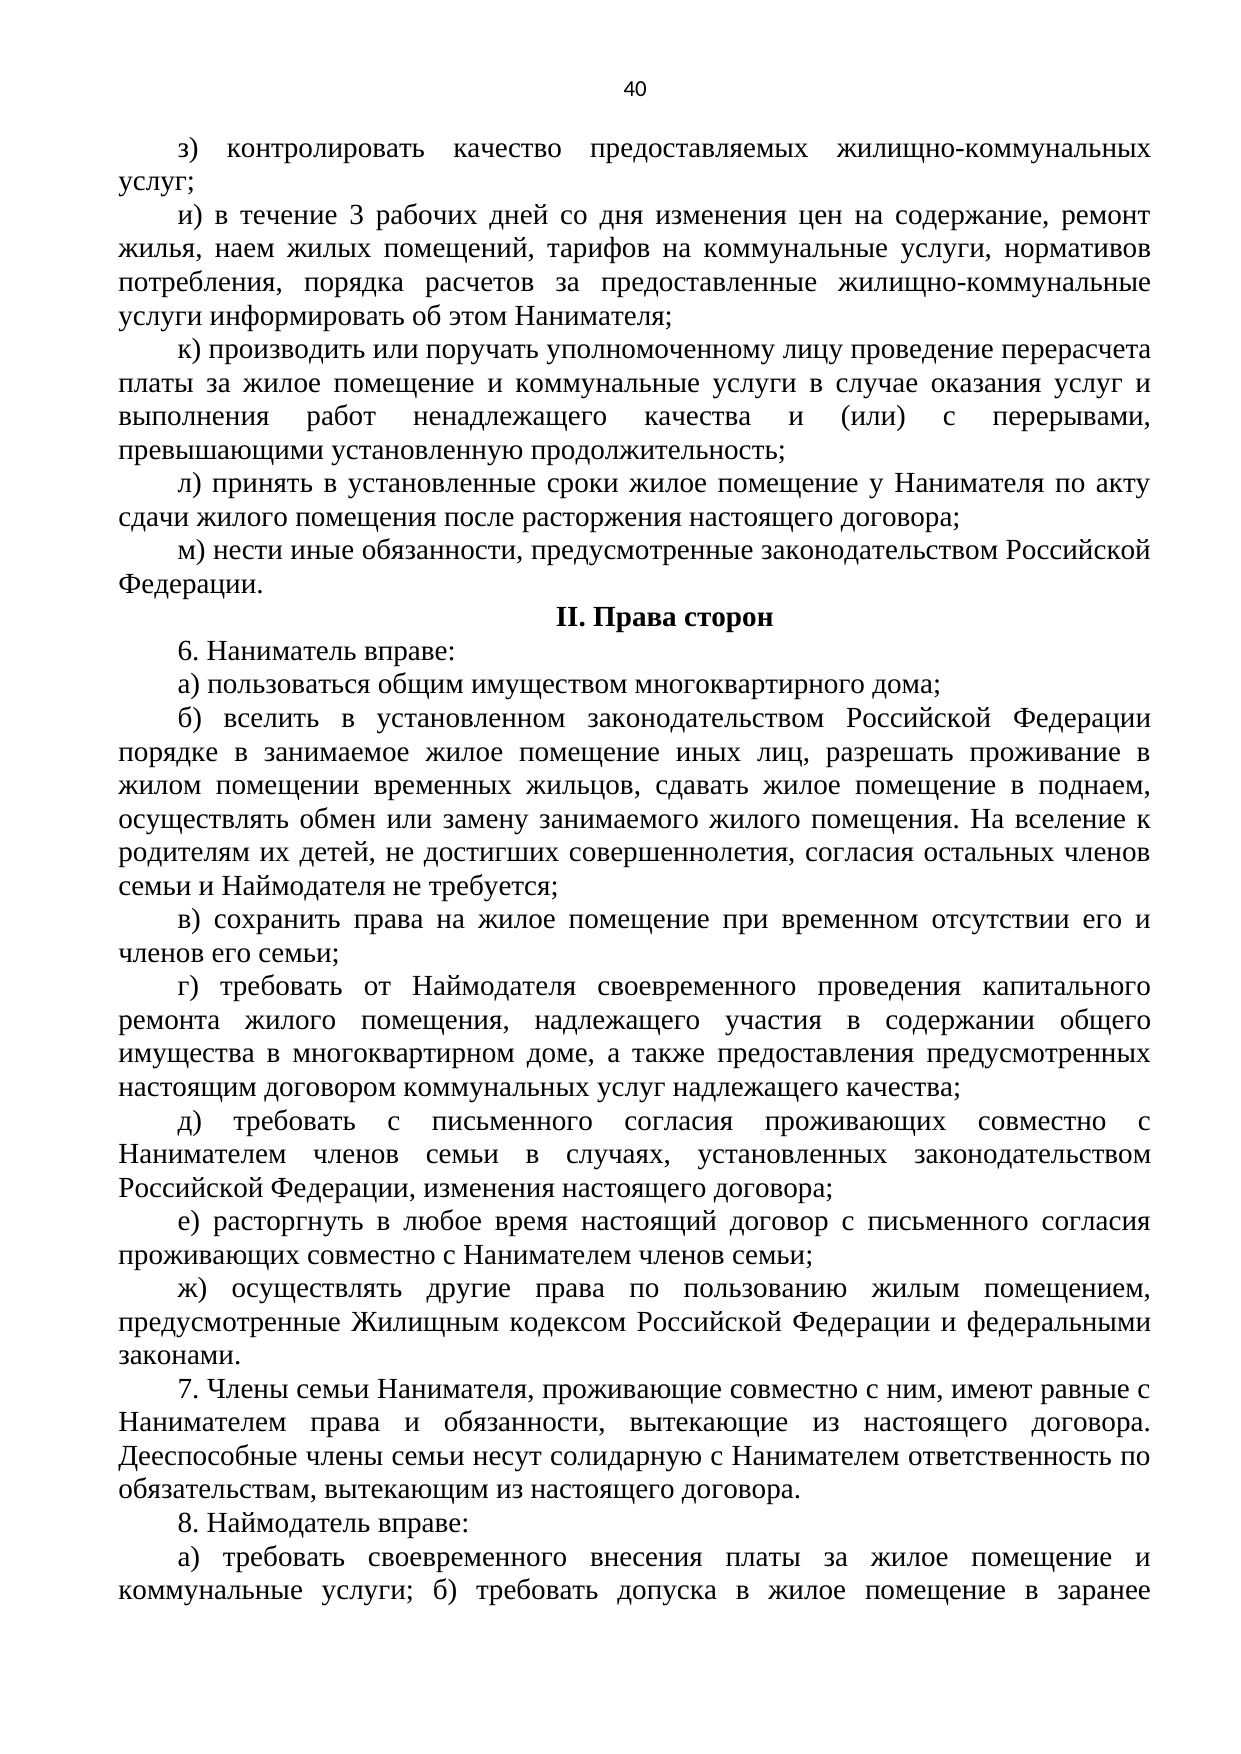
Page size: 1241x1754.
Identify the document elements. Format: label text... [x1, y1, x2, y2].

text ж) осуществлять другие права по пользованию жилым помещением, предусмотренные Жилищным кодексом Российской Федерации и федеральными законами. [118, 1270, 1152, 1371]
text и) в течение 3 рабочих дней со дня изменения цен на содержание, ремонт жилья, наем жилых помещений, тарифов на коммунальные услуги, нормативов потребления, порядка расчетов за предоставленные жилищно-коммунальные услуги информировать об этом Нанимателя; [118, 197, 1152, 331]
text г) требовать от Наймодателя своевременного проведения капитального ремонта жилого помещения, надлежащего участия в содержании общего имущества в многоквартирном доме, а также предоставления предусмотренных настоящим договором коммунальных услуг надлежащего качества; [118, 968, 1152, 1103]
text д) требовать с письменного согласия проживающих совместно с Нанимателем членов семьи в случаях, установленных законодательством Российской Федерации, изменения настоящего договора; [118, 1103, 1152, 1203]
text а) пользоваться общим имуществом многоквартирного дома; [118, 667, 1152, 700]
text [118, 1539, 1152, 1606]
text 6. Наниматель вправе: [118, 633, 1152, 667]
text м) нести иные обязанности, предусмотренные законодательством Российской Федерации. [118, 532, 1152, 599]
text 8. Наймодатель вправе: [118, 1505, 1152, 1539]
text л) принять в установленные сроки жилое помещение у Нанимателя по акту сдачи жилого помещения после расторжения настоящего договора; [118, 465, 1152, 532]
text к) производить или поручать уполномоченному лицу проведение перерасчета платы за жилое помещение и коммунальные услуги в случае оказания услуг и выполнения работ ненадлежащего качества и (или) с перерывами, превышающими установленную продолжительность; [118, 331, 1152, 465]
text в) сохранить права на жилое помещение при временном отсутствии его и членов его семьи; [118, 901, 1152, 968]
text е) расторгнуть в любое время настоящий договор с письменного согласия проживающих совместно с Нанимателем членов семьи; [118, 1203, 1152, 1270]
text II. Права сторон [118, 599, 1152, 633]
text з) контролировать качество предоставляемых жилищно-коммунальных услуг; [118, 130, 1152, 197]
text 7. Члены семьи Нанимателя, проживающие совместно с ним, имеют равные с Нанимателем права и обязанности, вытекающие из настоящего договора. Дееспособные члены семьи несут солидарную с Нанимателем ответственность по обязательствам, вытекающим из настоящего договора. [118, 1371, 1152, 1505]
text б) вселить в установленном законодательством Российской Федерации порядке в занимаемое жилое помещение иных лиц, разрешать проживание в жилом помещении временных жильцов, сдавать жилое помещение в поднаем, осуществлять обмен или замену занимаемого жилого помещения. На вселение к родителям их детей, не достигших совершеннолетия, согласия остальных членов семьи и Наймодателя не требуется; [118, 700, 1152, 901]
